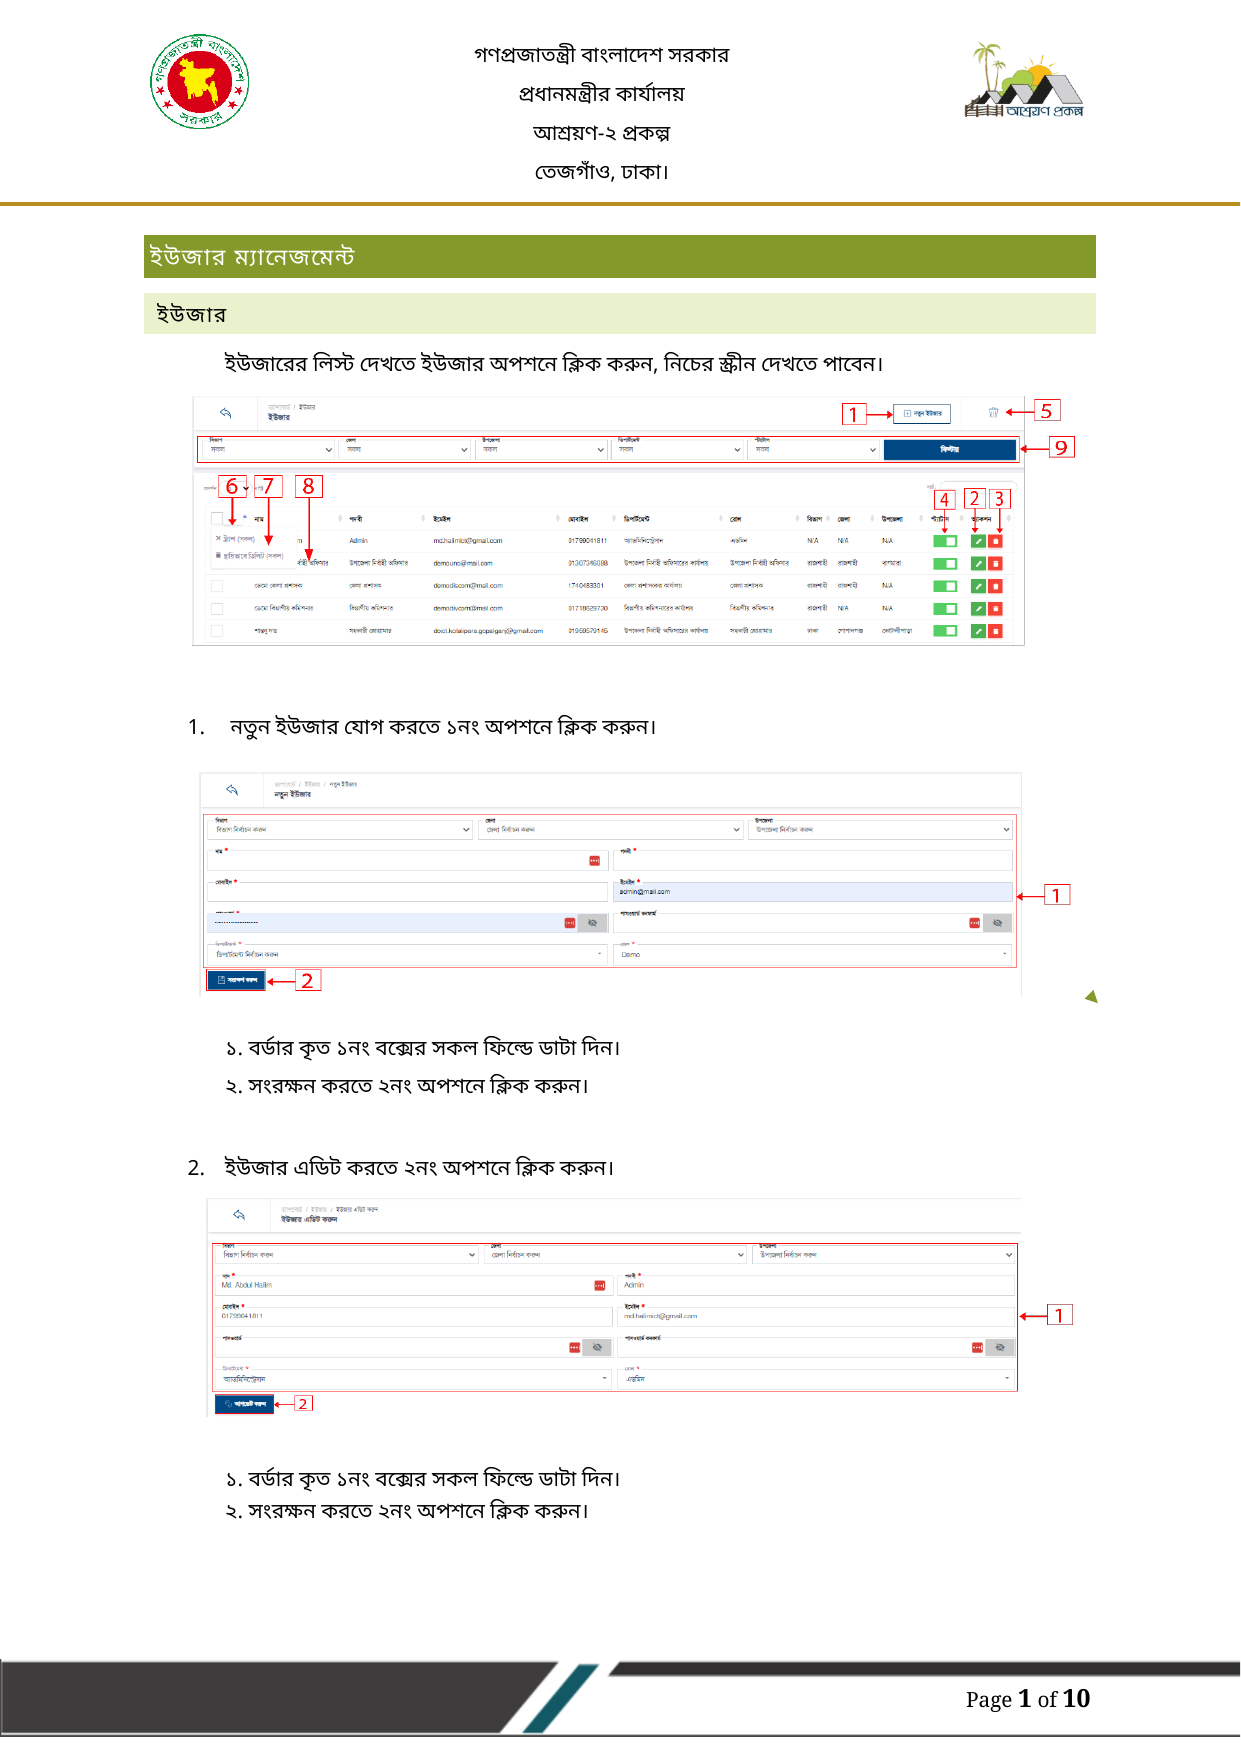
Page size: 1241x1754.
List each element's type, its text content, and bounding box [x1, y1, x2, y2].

subtitle ইউজার [150, 300, 1090, 328]
text ২. সংরক্ষন করতে ২নং অপশনে ক্লিক করুন। [225, 1072, 1090, 1100]
list ইউজার এডিট করতে ২নং অপশনে ক্লিক করুন। [187, 1153, 1090, 1182]
picture [0, 1659, 1241, 1737]
text ১. বর্ডার কৃত ১নং বক্সের সকল ফিল্ডে ডাটা দিন। [225, 1033, 1090, 1061]
picture [197, 771, 1072, 1056]
list ইউজারের লিস্ট দেখতে ইউজার অপশনে ক্লিক করুন, নিচের স্ক্রীন দেখতে পাবেন। [225, 349, 1090, 377]
picture [959, 33, 1088, 120]
subtitle ইউজার ম্যানেজমেন্ট [150, 241, 1090, 272]
picture [190, 395, 1078, 704]
list ১. বর্ডার কৃত ১নং বক্সের সকল ফিল্ডে ডাটা দিন। [150, 1464, 1090, 1492]
picture [204, 1197, 1077, 1454]
list ২. সংরক্ষন করতে ২নং অপশনে ক্লিক করুন। [150, 1496, 1090, 1525]
picture [150, 34, 249, 129]
